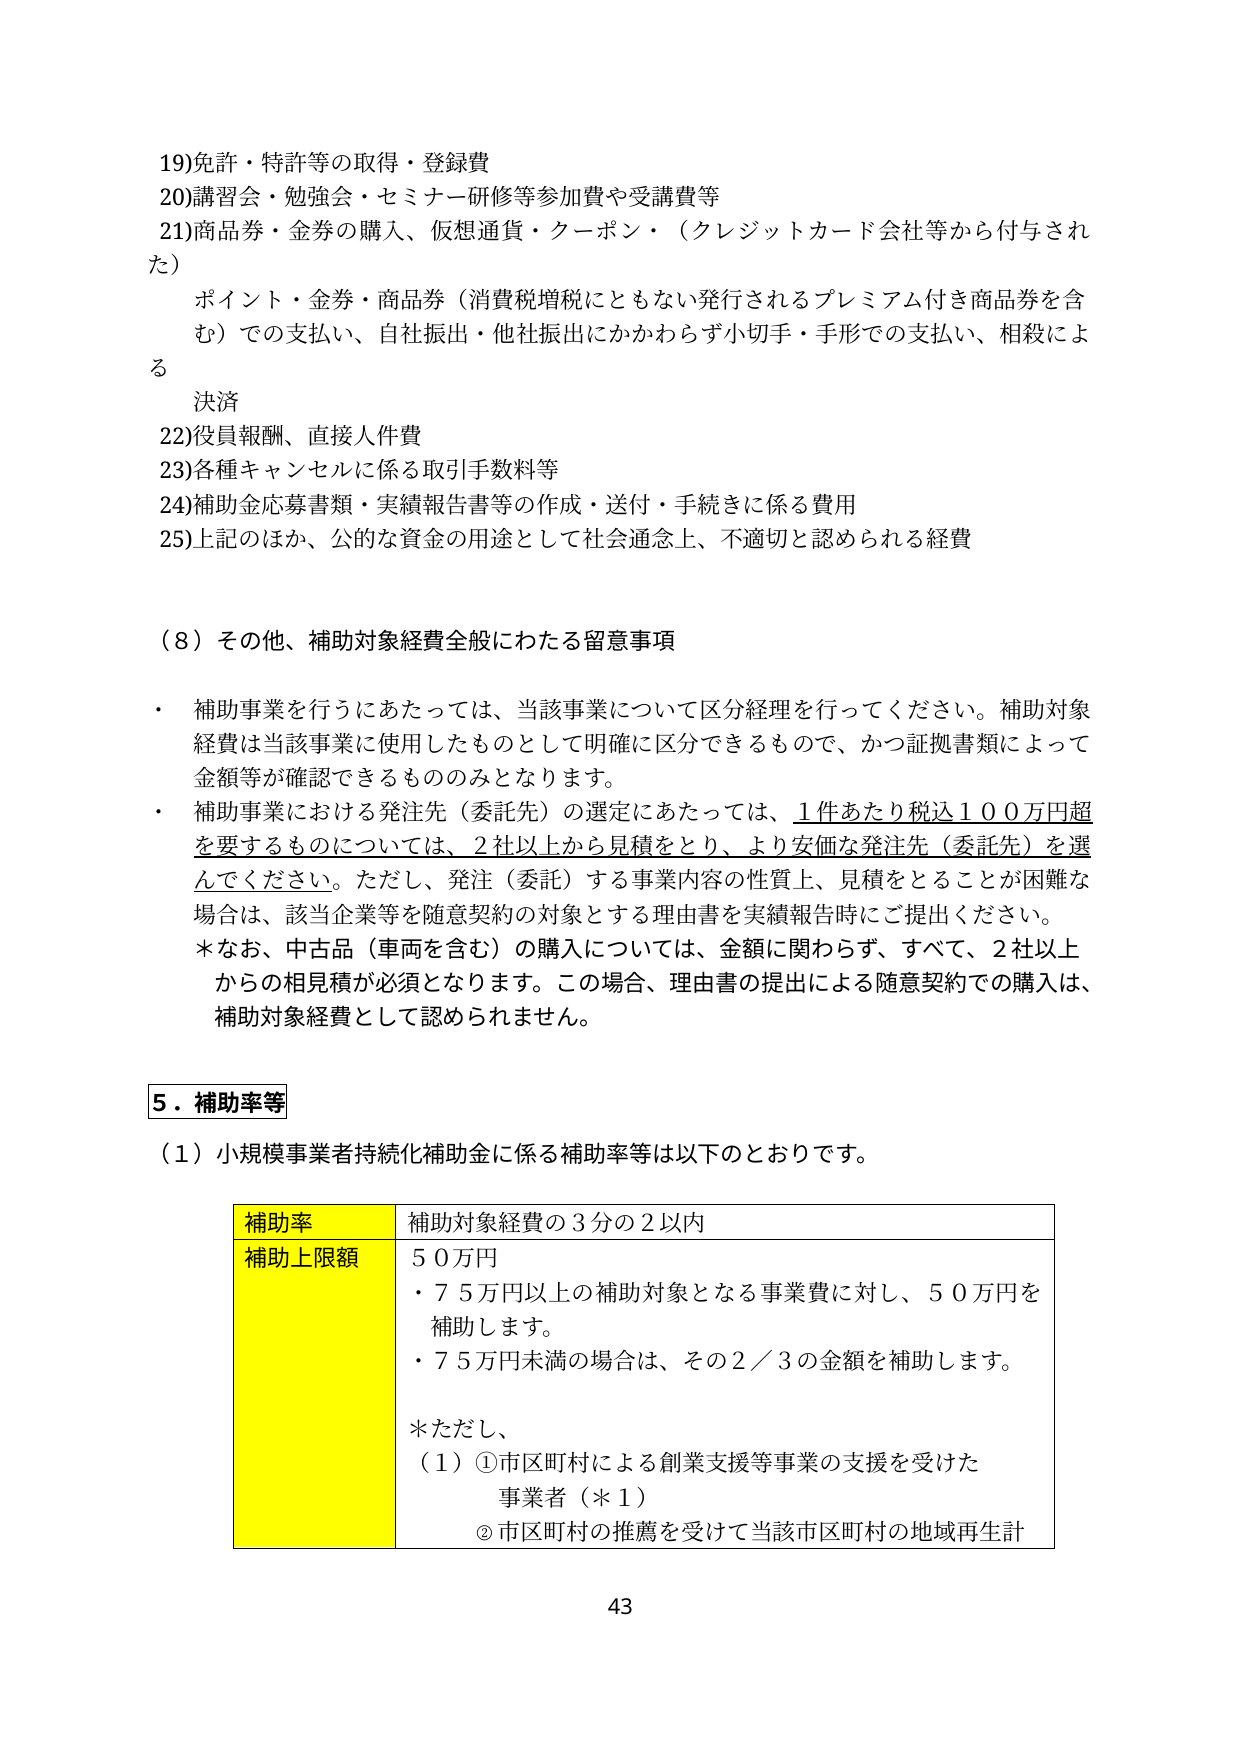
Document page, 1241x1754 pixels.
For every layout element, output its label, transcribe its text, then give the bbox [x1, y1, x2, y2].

text （８）その他、補助対象経費全般にわたる留意事項 [148, 623, 1092, 657]
text む）での支払い、自社振出・他社振出にかかわらず小切手・手形での支払い、相殺による [148, 315, 1092, 384]
text からの相見積が必須となります。この場合、理由書の提出による随意契約での購入は、 [191, 964, 1092, 999]
text ＊なお、中古品（車両を含む）の購入については、金額に関わらず、すべて、２社以上 [148, 930, 1092, 964]
table_cell 補助上限額 [234, 1240, 395, 1547]
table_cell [396, 1240, 1054, 1547]
text 決済 [148, 384, 1092, 418]
table_header 補助率 [234, 1205, 395, 1239]
table_header 補助対象経費の３分の２以内 [396, 1205, 1054, 1239]
text ５．補助率等 [148, 1067, 1092, 1135]
text ポイント・金券・商品券（消費税増税にともない発行されるプレミアム付き商品券を含 [148, 281, 1092, 315]
text 19)免許・特許等の取得・登録費 [148, 144, 1092, 179]
text 24)補助金応募書類・実績報告書等の作成・送付・手続きに係る費用 [148, 486, 1092, 520]
text 23)各種キャンセルに係る取引手数料等 [148, 452, 1092, 486]
text 25)上記のほか、公的な資金の用途として社会通念上、不適切と認められる経費 [148, 520, 1092, 554]
text ・ 補助事業を行うにあたっては、当該事業について区分経理を行ってください。補助対象経費は当該事業に使用したものとして明確に区分できるもので、かつ証拠書類によって金額等が確認できるもののみとなります。 [148, 691, 1092, 794]
text ・ 補助事業における発注先（委託先）の選定にあたっては、１件あたり税込１００万円超を要するものについては、２社以上から見積をとり、より安価な発注先（委託先）を選んでください。ただし、発注（委託）する事業内容の性質上、見積をとることが困難な場合は、該当企業等を随意契約の対象とする理由書を実績報告時にご提出ください。 [148, 794, 1092, 930]
text 22)役員報酬、直接人件費 [148, 418, 1092, 452]
text 21)商品券・金券の購入、仮想通貨・クーポン・（クレジットカード会社等から付与された） [148, 213, 1092, 281]
text 補助対象経費として認められません。 [191, 999, 1092, 1033]
text （１）小規模事業者持続化補助金に係る補助率等は以下のとおりです。 [148, 1135, 1092, 1169]
text 20)講習会・勉強会・セミナー研修等参加費や受講費等 [148, 179, 1092, 213]
